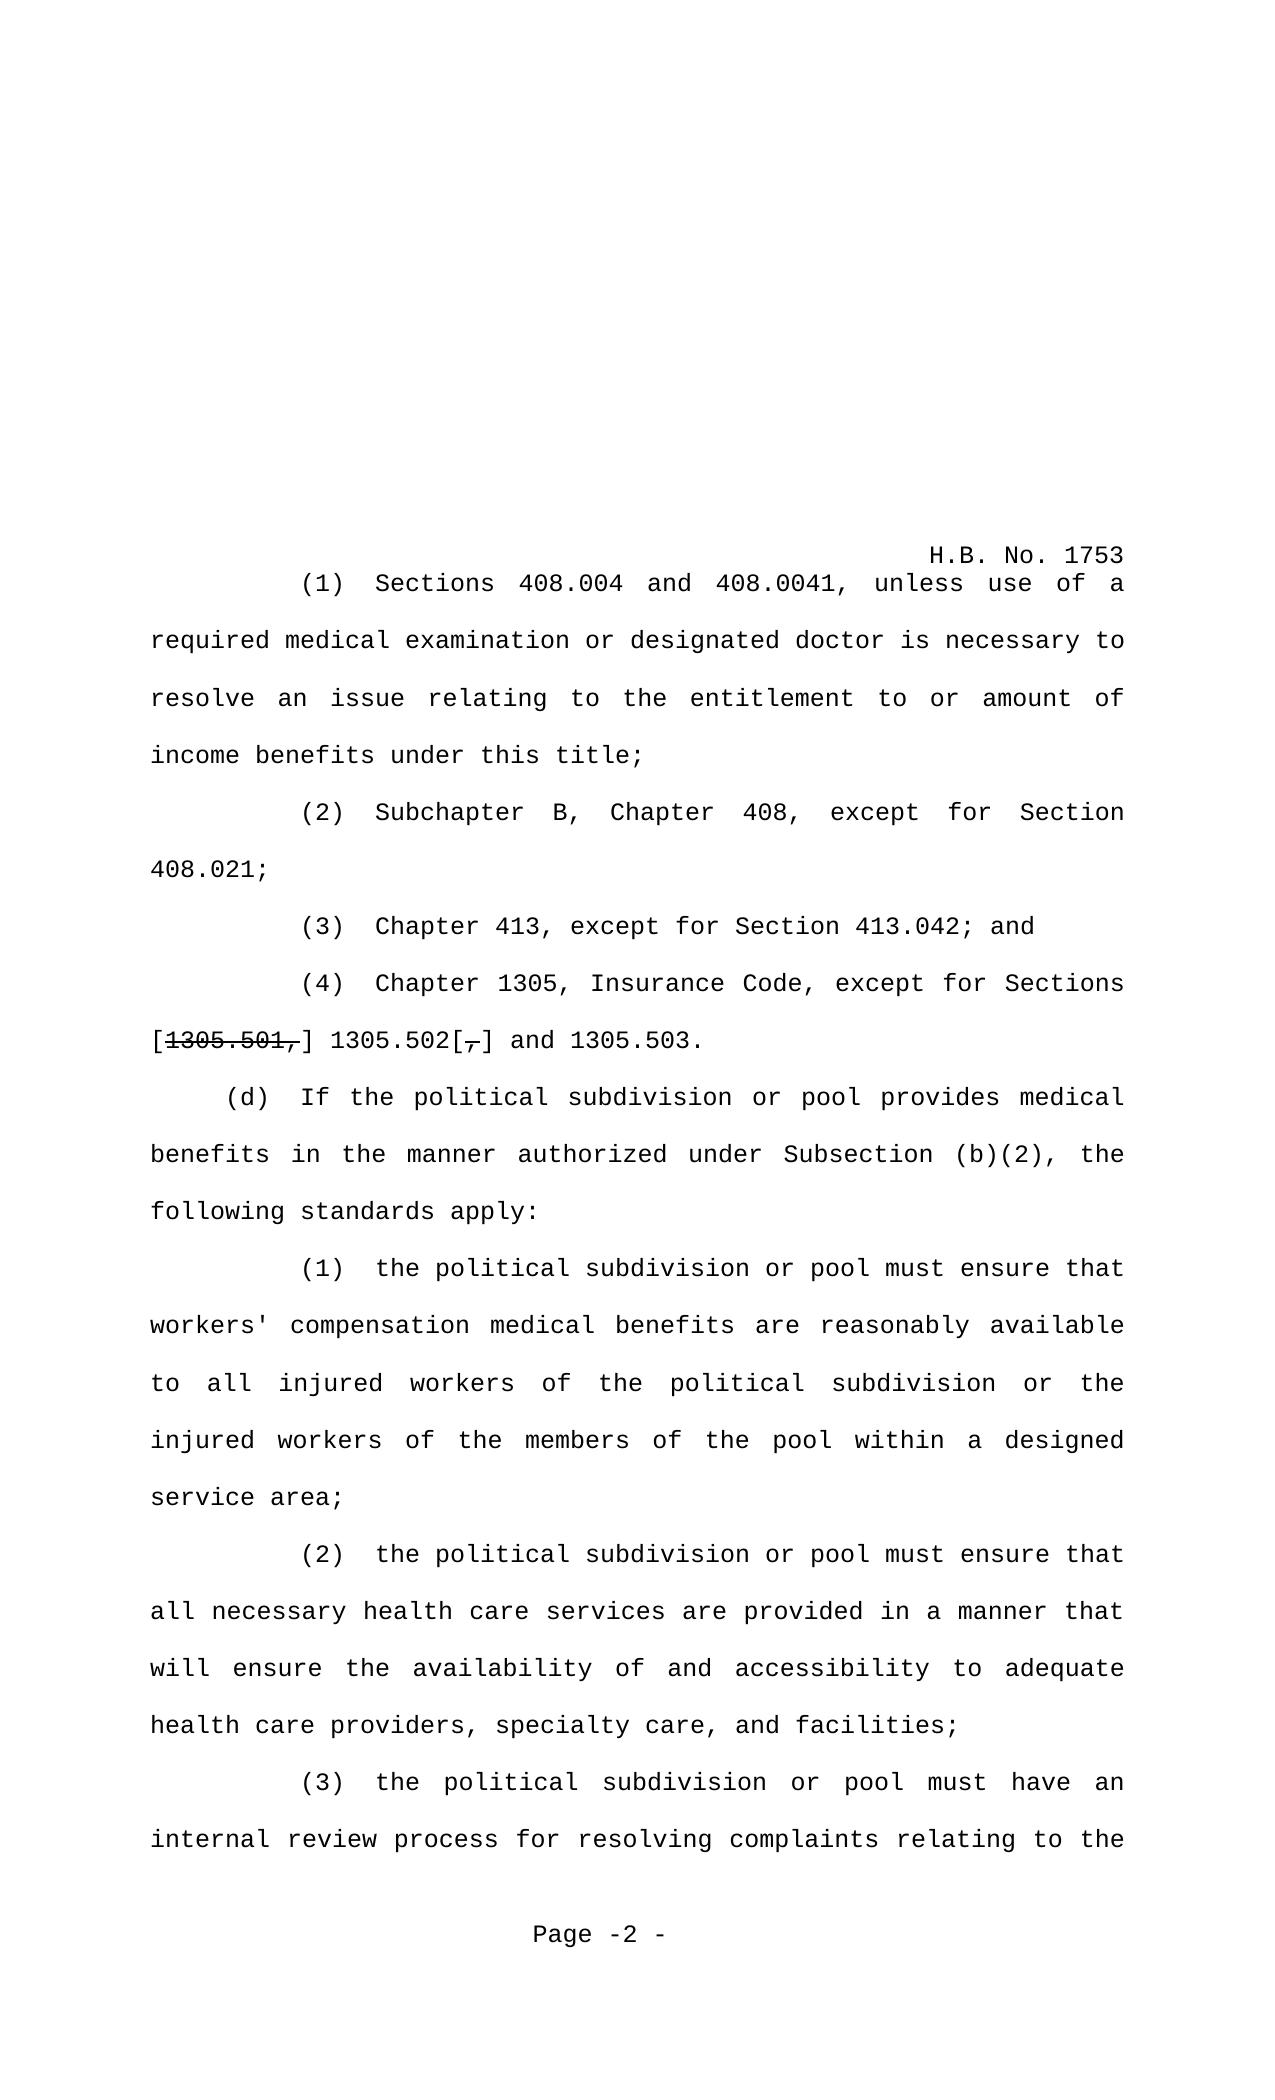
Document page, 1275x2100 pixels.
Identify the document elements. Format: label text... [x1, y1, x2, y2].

text (4) Chapter 1305, Insurance Code, except for Sections [1305.501,] 1305.502[,] and 1305.503. [150, 970, 1125, 1056]
text (d) If the political subdivision or pool provides medical benefits in the manner authorized under Subsection (b)(2), the following standards apply: [150, 1084, 1125, 1227]
text (2) Subchapter B, Chapter 408, except for Section 408.021; [150, 799, 1125, 885]
text (1) the political subdivision or pool must ensure that workers' compensation medical benefits are reasonably available to all injured workers of the political subdivision or the injured workers of the members of the pool within a designed service area; [150, 1256, 1125, 1513]
text (1) Sections 408.004 and 408.0041, unless use of a required medical examination or designated doctor is necessary to resolve an issue relating to the entitlement to or amount of income benefits under this title; [150, 571, 1125, 771]
text (3) Chapter 413, except for Section 413.042; and [150, 913, 1125, 942]
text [150, 1769, 1125, 1855]
text (2) the political subdivision or pool must ensure that all necessary health care services are provided in a manner that will ensure the availability of and accessibility to adequate health care providers, specialty care, and facilities; [150, 1541, 1125, 1741]
